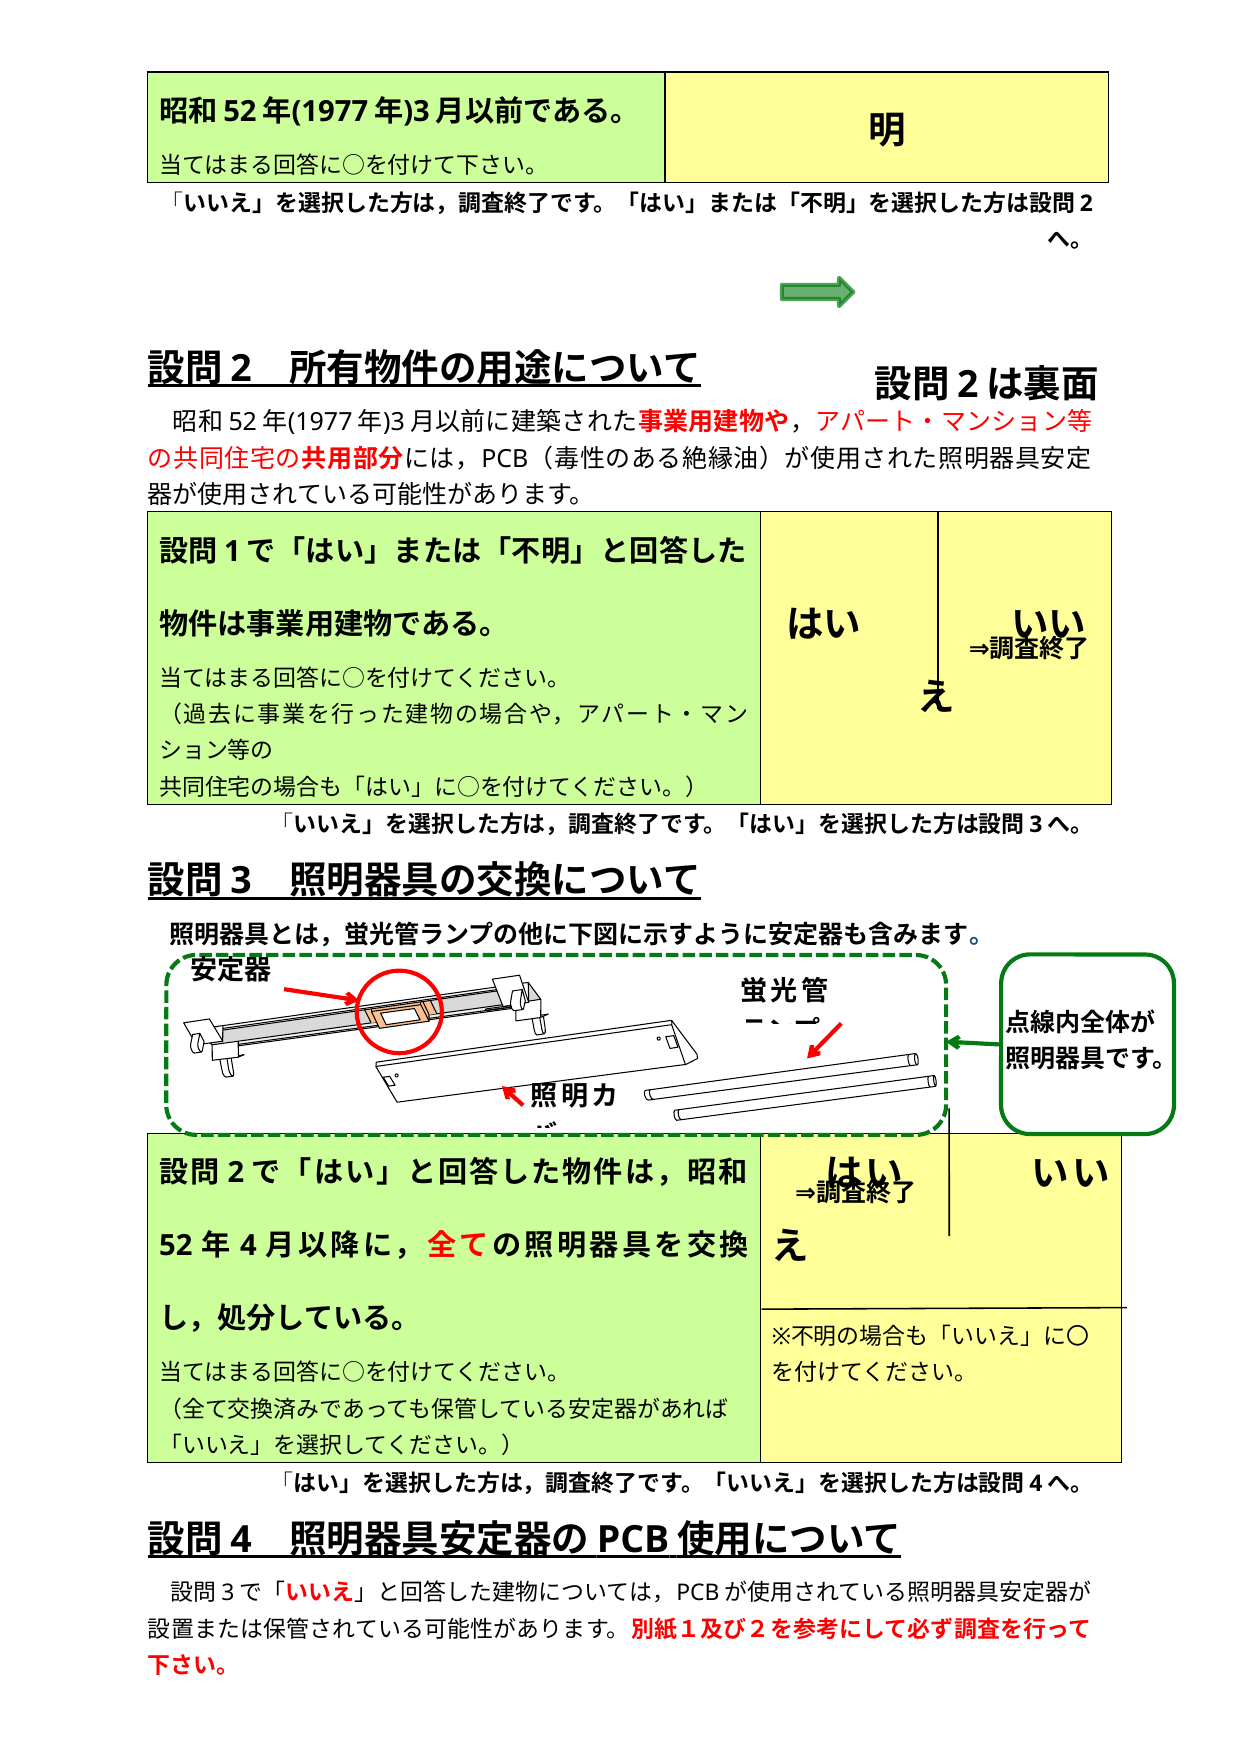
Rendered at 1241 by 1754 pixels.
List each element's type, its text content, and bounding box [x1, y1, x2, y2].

table_header 設問1で「はい」または「不明」と回答した物件は事業用建物である。 当てはまる回答に○を付けてください。 （過去に事業を行った建物の場合や，アパート・マンション等の 共同住宅の場合も「はい」に○を付けてください。） [148, 512, 760, 804]
text 設問3で「いいえ」と回答した建物については，PCBが使用されている照明器具安定器が設置または保管されている可能性があります。別紙１及び２を参考にして必ず調査を行って下さい。 [148, 1572, 1092, 1682]
table_header はい いいえ ※不明の場合も「いいえ」に〇を付けてください。 [761, 1309, 1121, 1462]
text 「いいえ」を選択した方は，調査終了です。「はい」を選択した方は設問3へ。 [148, 805, 1092, 841]
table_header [148, 73, 664, 182]
text 照明器具とは，蛍光管ランプの他に下図に示すように安定器も含みます。 [148, 914, 1092, 951]
table_header はい いいえ 不明 [666, 73, 1108, 182]
text 昭和52年(1977年)3月以前に建築された事業用建物や，アパート・マンション等の共同住宅の共用部分には，PCB（毒性のある絶縁油）が使用された照明器具安定器が使用されている可能性があります。 [148, 402, 1092, 511]
table_header 設問2で「はい」と回答した物件は，昭和52年4月以降に，全ての照明器具を交換し，処分している。 当てはまる回答に○を付けてください。 （全て交換済みであっても保管している安定器があれば 「いいえ」を選択してください。） [148, 1134, 760, 1462]
table_header はい いいえ [761, 512, 1111, 804]
table_header はい いいえ ※不明の場合も「いいえ」に〇を付けてください。 [761, 1134, 1121, 1308]
text 設問3 照明器具の交換について [148, 841, 1092, 914]
text 設問2 所有物件の用途について [148, 329, 1092, 402]
text 設問4 照明器具安定器のPCB使用について [148, 1499, 1092, 1572]
text 「はい」を選択した方は，調査終了です。「いいえ」を選択した方は設問4へ。 [148, 1463, 1092, 1499]
text 「いいえ」を選択した方は，調査終了です。「はい」または「不明」を選択した方は設問2へ。 [148, 183, 1092, 256]
